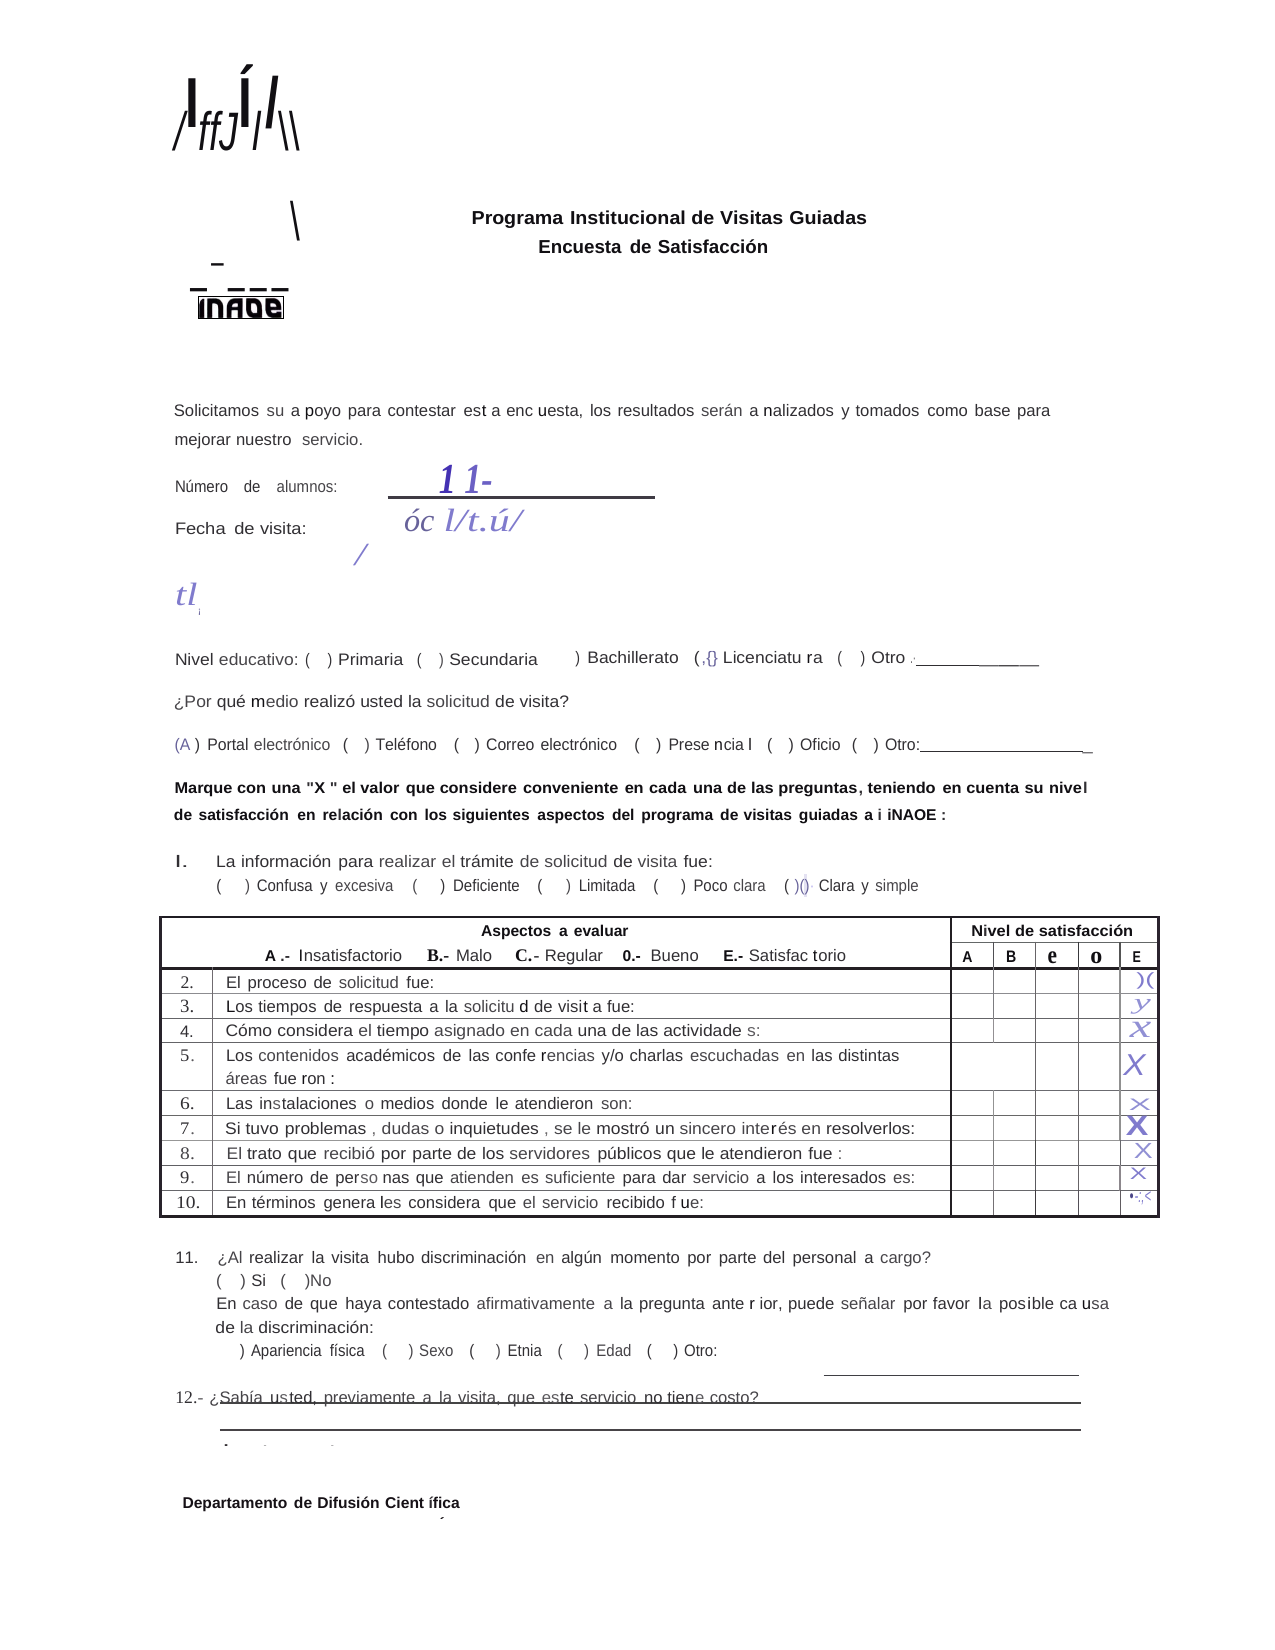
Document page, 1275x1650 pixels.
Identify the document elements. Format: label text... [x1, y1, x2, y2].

text l. La información para realizar el trámite de solicitud de visita fue: [175, 851, 1150, 871]
table_cell [952, 1191, 993, 1215]
table_cell 10. [162, 1191, 212, 1215]
table_cell X [1121, 1091, 1157, 1115]
table_cell [1036, 970, 1078, 993]
table_cell [1079, 1043, 1119, 1090]
table_cell El número de perso nas que atienden es suficiente para dar servicio a los interesados es: [213, 1166, 950, 1189]
table_cell [1036, 1116, 1078, 1140]
table_cell o [1079, 943, 1119, 967]
table_cell y [1121, 994, 1157, 1017]
text óc l/t.ú/ [404, 503, 1150, 539]
table_cell 2. [162, 970, 212, 993]
table_cell x [1121, 1019, 1157, 1042]
table_cell [952, 1116, 993, 1140]
table_cell X [1121, 1116, 1157, 1140]
table_cell [1036, 1141, 1078, 1164]
table_cell [952, 1019, 993, 1042]
text ¿Por qué medio realizó usted la solicitud de visita? [174, 692, 1150, 711]
table_cell •-:,< [1121, 1191, 1157, 1215]
text /IffJÍl/\\ \ [174, 78, 300, 259]
table_cell [994, 1116, 1035, 1140]
table_cell Los tiempos de respuesta a la solicitu d de visit a fue: [213, 994, 950, 1017]
table_cell Si tuvo problemas , dudas o inquietudes , se le mostró un sincero interés en resolverlos: [213, 1116, 950, 1140]
table_cell [1036, 1166, 1078, 1189]
text de la discriminación: [215, 1317, 1150, 1337]
table_cell E [1121, 943, 1157, 967]
table_cell [952, 1141, 993, 1164]
table_cell [952, 970, 993, 993]
table_cell [994, 1141, 1035, 1164]
table_cell 9. [162, 1166, 212, 1189]
table_cell 8. [162, 1141, 212, 1164]
table_cell [1079, 1116, 1119, 1140]
table_cell [1079, 1091, 1119, 1115]
table_cell X [1121, 1141, 1157, 1164]
text ----- [178, 259, 300, 311]
picture [199, 311, 283, 318]
text 12.- ¿Sabía usted, previamente a la visita, que este servicio no tiene costo? [175, 1387, 1150, 1407]
table_cell El trato que recibió por parte de los servidores públicos que le atendieron fue : [213, 1141, 950, 1164]
text (A ) Portal electrónico ( ) Teléfono ( ) Correo electrónico ( ) Prese ncia l ( ) Oficio ( ) Otro: _ [174, 734, 1150, 753]
text ( ) Confusa y excesiva ( ) Deficiente ( ) Limitada ( ) Poco clara ( )()· Clara y simple [152, 876, 982, 895]
text de satisfacción en relación con los siguientes aspectos del programa de visitas guiadas a i iNAOE : [174, 806, 1150, 824]
table_cell [1036, 1043, 1078, 1090]
table_cell X [1121, 1166, 1157, 1189]
table_cell [994, 1191, 1035, 1215]
text 11. ¿Al realizar la visita hubo discriminación en algún momento por parte del personal a cargo? ( ) Si ( )No [175, 1247, 932, 1290]
table_cell [952, 1043, 993, 1090]
table_cell 3. [162, 994, 212, 1017]
table_cell [1079, 970, 1119, 993]
table_cell [952, 1091, 993, 1115]
table_cell [1036, 1191, 1078, 1215]
table_cell [952, 1166, 993, 1189]
table_cell [1079, 1166, 1119, 1189]
table_cell X [1121, 1043, 1157, 1090]
table_cell A [952, 943, 993, 967]
table_cell [1036, 994, 1078, 1017]
table_cell [1036, 1019, 1078, 1042]
table_cell e [1036, 943, 1078, 967]
table_header Nivel de satisfacción [952, 918, 1157, 942]
table_cell [1079, 1191, 1120, 1215]
table_cell [1079, 1019, 1119, 1042]
table_cell )( [1121, 970, 1157, 993]
table_cell Los contenidos académicos de las confe rencias y/o charlas escuchadas en las distintas áreas fue ron : [213, 1043, 950, 1090]
table_cell [1079, 1141, 1120, 1164]
table_cell [994, 994, 1035, 1017]
table_cell 7. [162, 1116, 212, 1140]
table_cell [994, 1166, 1035, 1189]
table_cell 5. [162, 1043, 212, 1090]
table_cell Las instalaciones o medios donde le atendieron son: [213, 1091, 950, 1115]
table_cell El proceso de solicitud fue: [213, 970, 950, 993]
text Nivel educativo: ( ) Primaria ( ) Secundaria ) Bachillerato (,{} Licenciatu ra ( ) Otro .· ___ [175, 648, 1150, 668]
table_cell [952, 994, 993, 1017]
table_cell En términos genera les considera que el servicio recibido f ue: [213, 1191, 950, 1215]
text ) Apariencia física ( ) Sexo ( ) Etnia ( ) Edad ( ) Otro: [239, 1341, 1150, 1360]
text En caso de que haya contestado afirmativamente a la pregunta ante r ior, puede señalar por favor la posible ca usa [216, 1295, 1150, 1313]
text Marque con una "X " el valor que considere conveniente en cada una de las preguntas, teniendo en cuenta su nivel [174, 779, 1150, 797]
table_cell [1079, 994, 1119, 1017]
table_cell B [994, 943, 1035, 967]
table_cell [993, 1043, 1035, 1090]
table_cell 4. [162, 1019, 212, 1042]
table_cell [994, 1091, 1035, 1115]
table_cell Cómo considera el tiempo asignado en cada una de las actividade s: [213, 1019, 950, 1042]
text Número de alumnos: 1 1- [175, 459, 1150, 503]
table_cell [994, 1019, 1035, 1042]
table_cell [1036, 1091, 1078, 1115]
text Fecha de visita: /tl¡ [175, 503, 389, 622]
table_cell [994, 970, 1035, 993]
table_header Aspectos a evaluar A .- Insatisfactorio B.- Malo C.- Regular 0.- Bueno E.- Satisfac torio [162, 918, 950, 967]
table_cell 6. [162, 1091, 212, 1115]
text Programa Institucional de Visitas Guiadas Encuesta de Satisfacción [471, 207, 869, 258]
text Solicitamos su a poyo para contestar est a enc uesta, los resultados serán a nalizados y tomados como base para mejorar nuestro servicio. [174, 401, 1105, 449]
